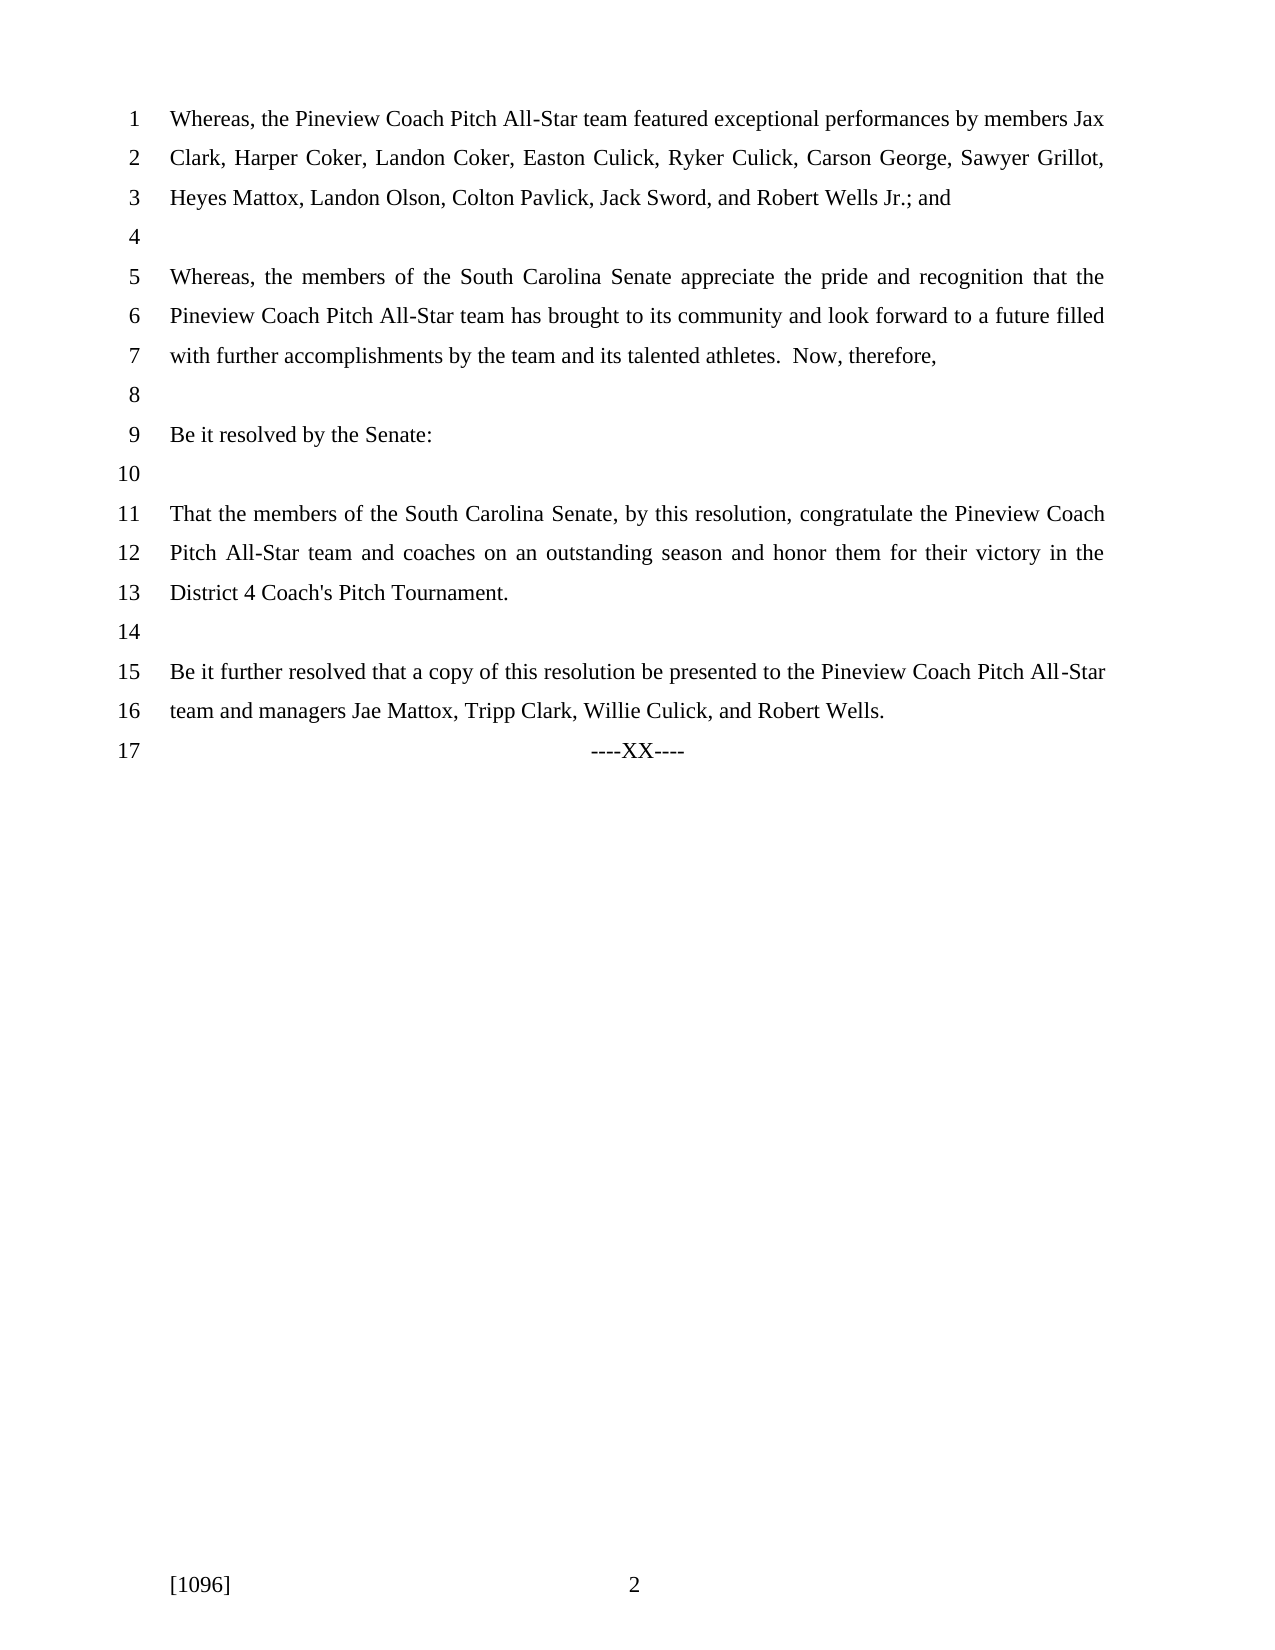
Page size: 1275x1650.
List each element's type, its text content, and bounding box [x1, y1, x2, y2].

text Whereas, the members of the South Carolina Senate appreciate the pride and recognition that the Pineview Coach Pitch All‑Star team has brought to its community and look forward to a future filled with further accomplishments by the team and its talented athletes. Now, therefore, [169, 263, 1106, 368]
text Be it further resolved that a copy of this resolution be presented to the Pineview Coach Pitch All‑Star team and managers Jae Mattox, Tripp Clark, Willie Culick, and Robert Wells. [169, 658, 1106, 723]
text That the members of the South Carolina , by this resolution, congratulate the Pineview Coach Pitch All‑Star team and coaches on an outstanding season and honor them for their victory in the District 4 Coach's Pitch Tournament. [169, 500, 1106, 605]
text ----XX---- [169, 737, 1106, 763]
text Be it resolved by the : [169, 421, 1106, 447]
text Whereas, the Pineview Coach Pitch All‑Star team featured exceptional performances by members Jax Clark, Harper Coker, Landon Coker, Easton Culick, Ryker Culick, Carson George, Sawyer Grillot, Heyes Mattox, Landon Olson, Colton Pavlick, Jack Sword, and Robert Wells Jr.; and [169, 105, 1106, 210]
